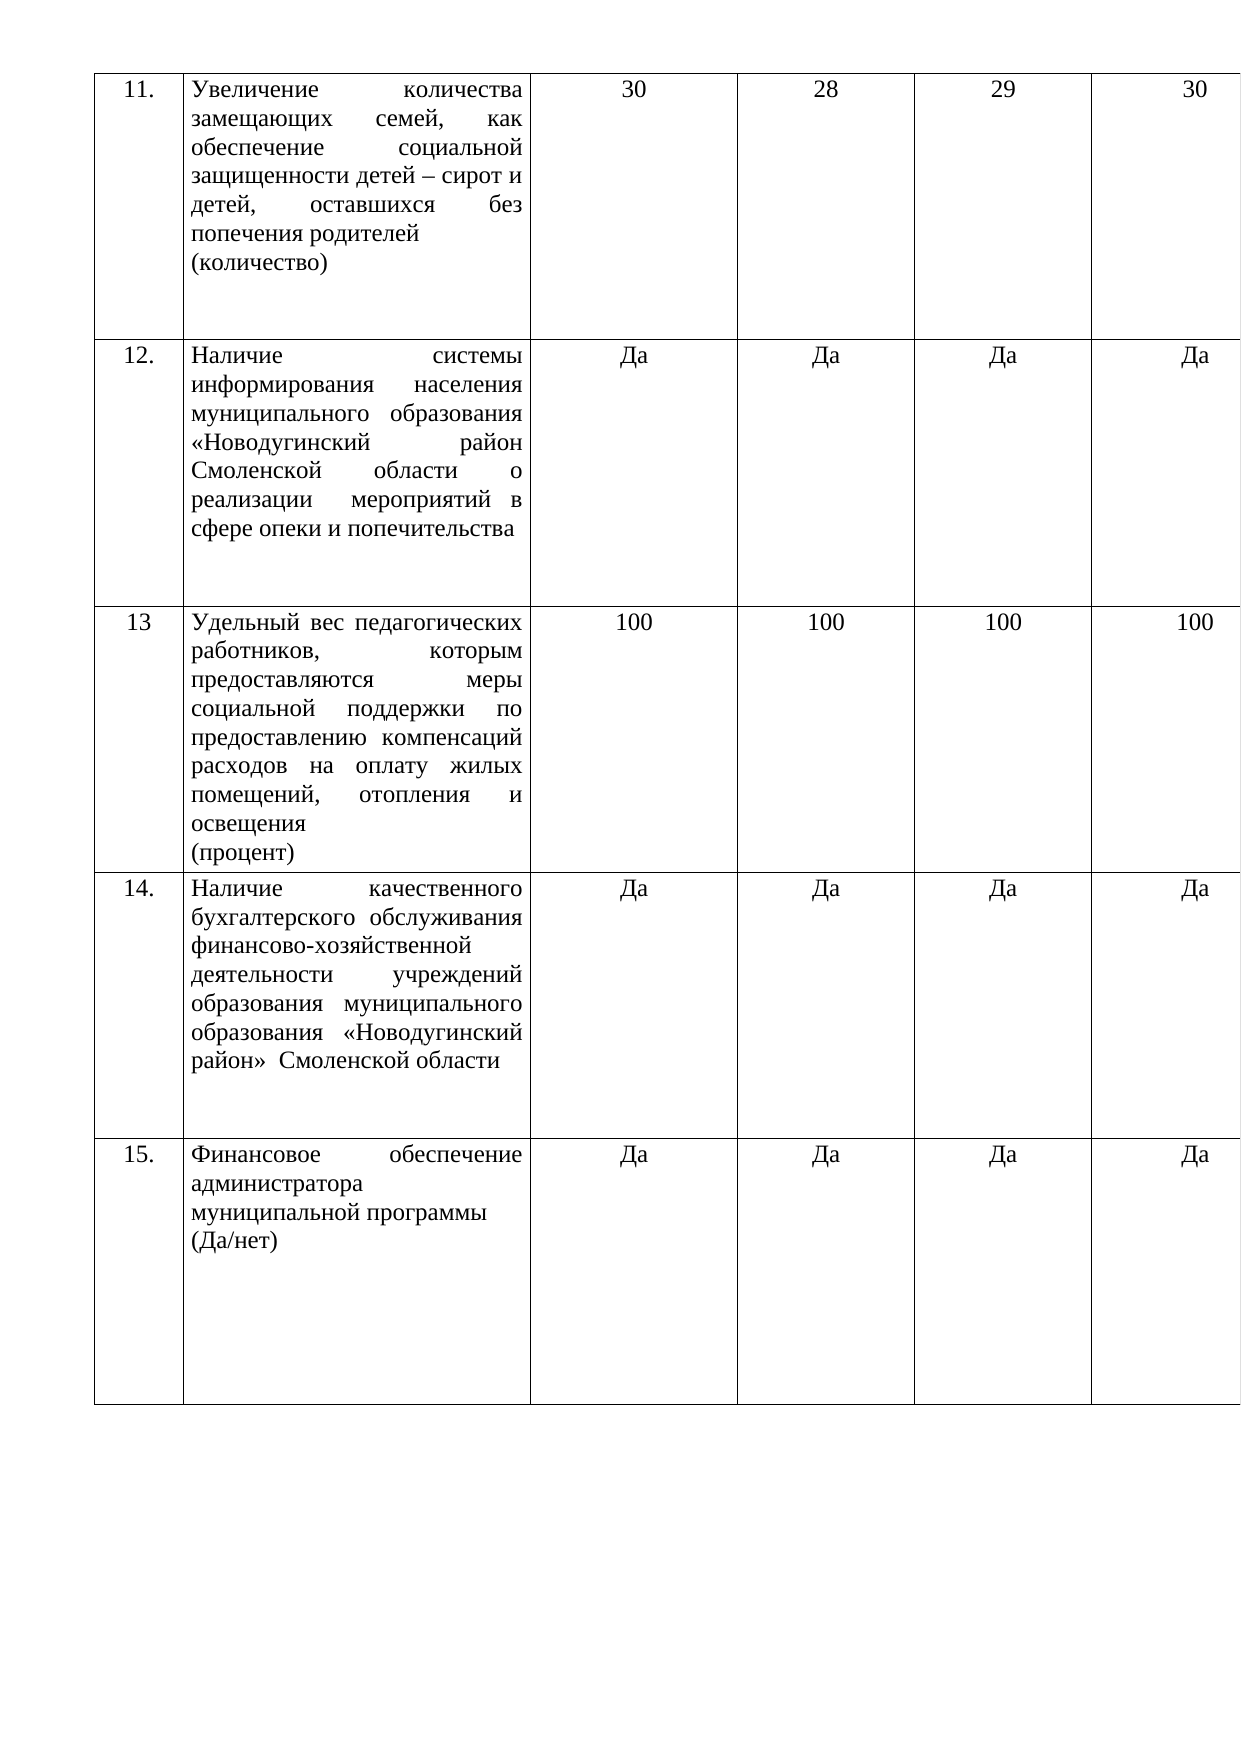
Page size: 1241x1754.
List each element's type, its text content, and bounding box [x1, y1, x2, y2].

table_cell Да [531, 340, 737, 606]
table_cell Да [531, 1139, 737, 1404]
table_cell 15. [95, 1139, 183, 1404]
table_cell 29 [915, 74, 1091, 339]
table_cell 13 [95, 607, 183, 872]
table_cell 30 [531, 74, 737, 339]
table_cell Да [915, 873, 1091, 1138]
table_cell Наличие качественного бухгалтерского обслуживания финансово-хозяйственной деятельности учреждений образования муниципального образования «Новодугинский район» Смоленской области [184, 873, 530, 1138]
table_cell Да [915, 340, 1091, 606]
table_cell 30 [1092, 74, 1240, 339]
table_cell Да [1092, 873, 1240, 1138]
table_cell 100 [915, 607, 1091, 872]
table_cell Да [738, 340, 914, 606]
table_cell 100 [738, 607, 914, 872]
table_cell Увеличение количества замещающих семей, как обеспечение социальной защищенности детей – сирот и детей, оставшихся без попечения родителей (количество) [184, 74, 530, 339]
table_cell Да [1092, 1139, 1240, 1404]
table_cell 14. [95, 873, 183, 1138]
table_cell Финансовое обеспечение администратора муниципальной программы (Да/нет) [184, 1139, 530, 1404]
table_cell Да [1092, 340, 1240, 606]
table_cell 100 [531, 607, 737, 872]
table_cell 100 [1092, 607, 1240, 872]
table_cell 28 [738, 74, 914, 339]
table_cell Да [915, 1139, 1091, 1404]
table_cell Наличие системы информирования населения муниципального образования «Новодугинский район Смоленской области о реализации мероприятий в сфере опеки и попечительства [184, 340, 530, 606]
table_cell Да [531, 873, 737, 1138]
table_cell 11. [95, 74, 183, 339]
table_cell Да [738, 873, 914, 1138]
table_cell Удельный вес педагогических работников, которым предоставляются меры социальной поддержки по предоставлению компенсаций расходов на оплату жилых помещений, отопления и освещения (процент) [184, 607, 530, 872]
table_cell 12. [95, 340, 183, 606]
table_cell Да [738, 1139, 914, 1404]
